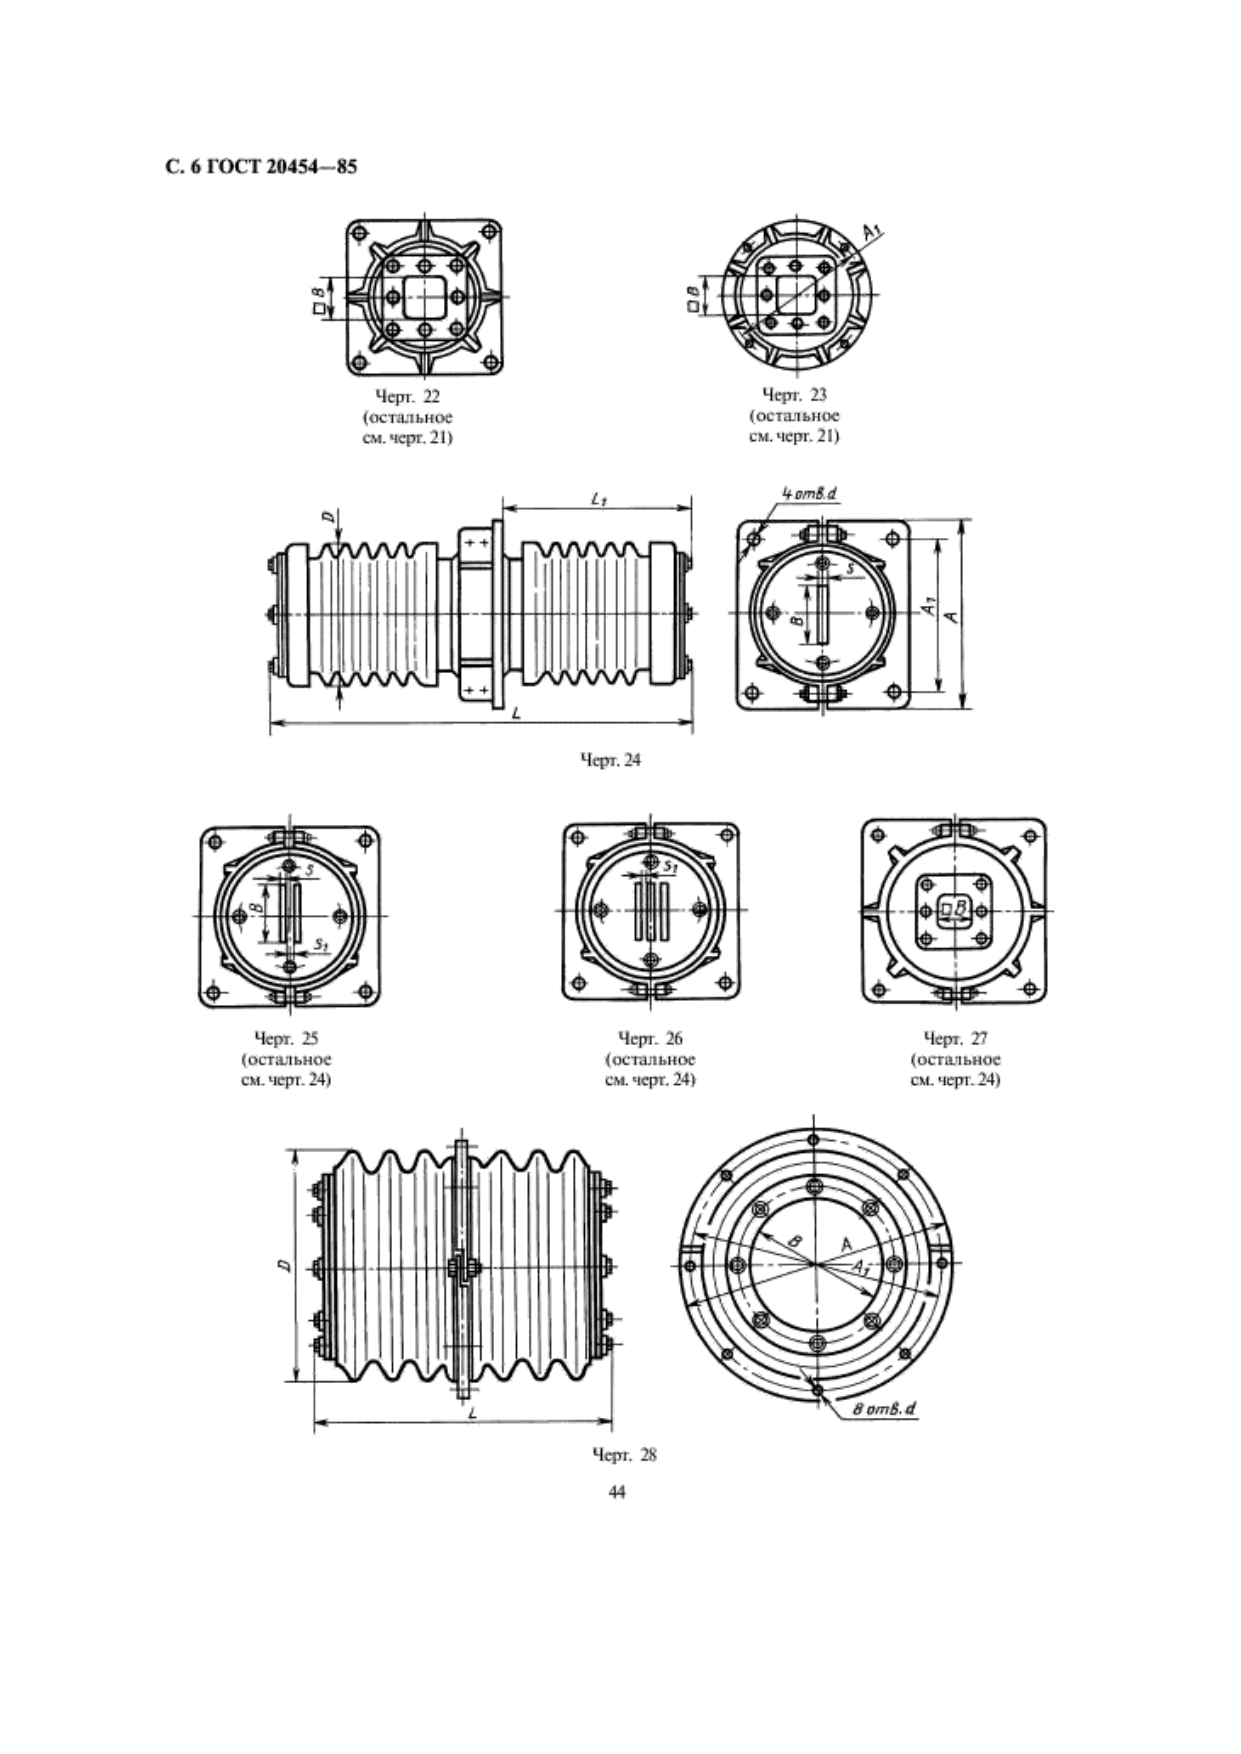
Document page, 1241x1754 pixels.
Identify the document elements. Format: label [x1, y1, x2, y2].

picture [59, 41, 1182, 1631]
